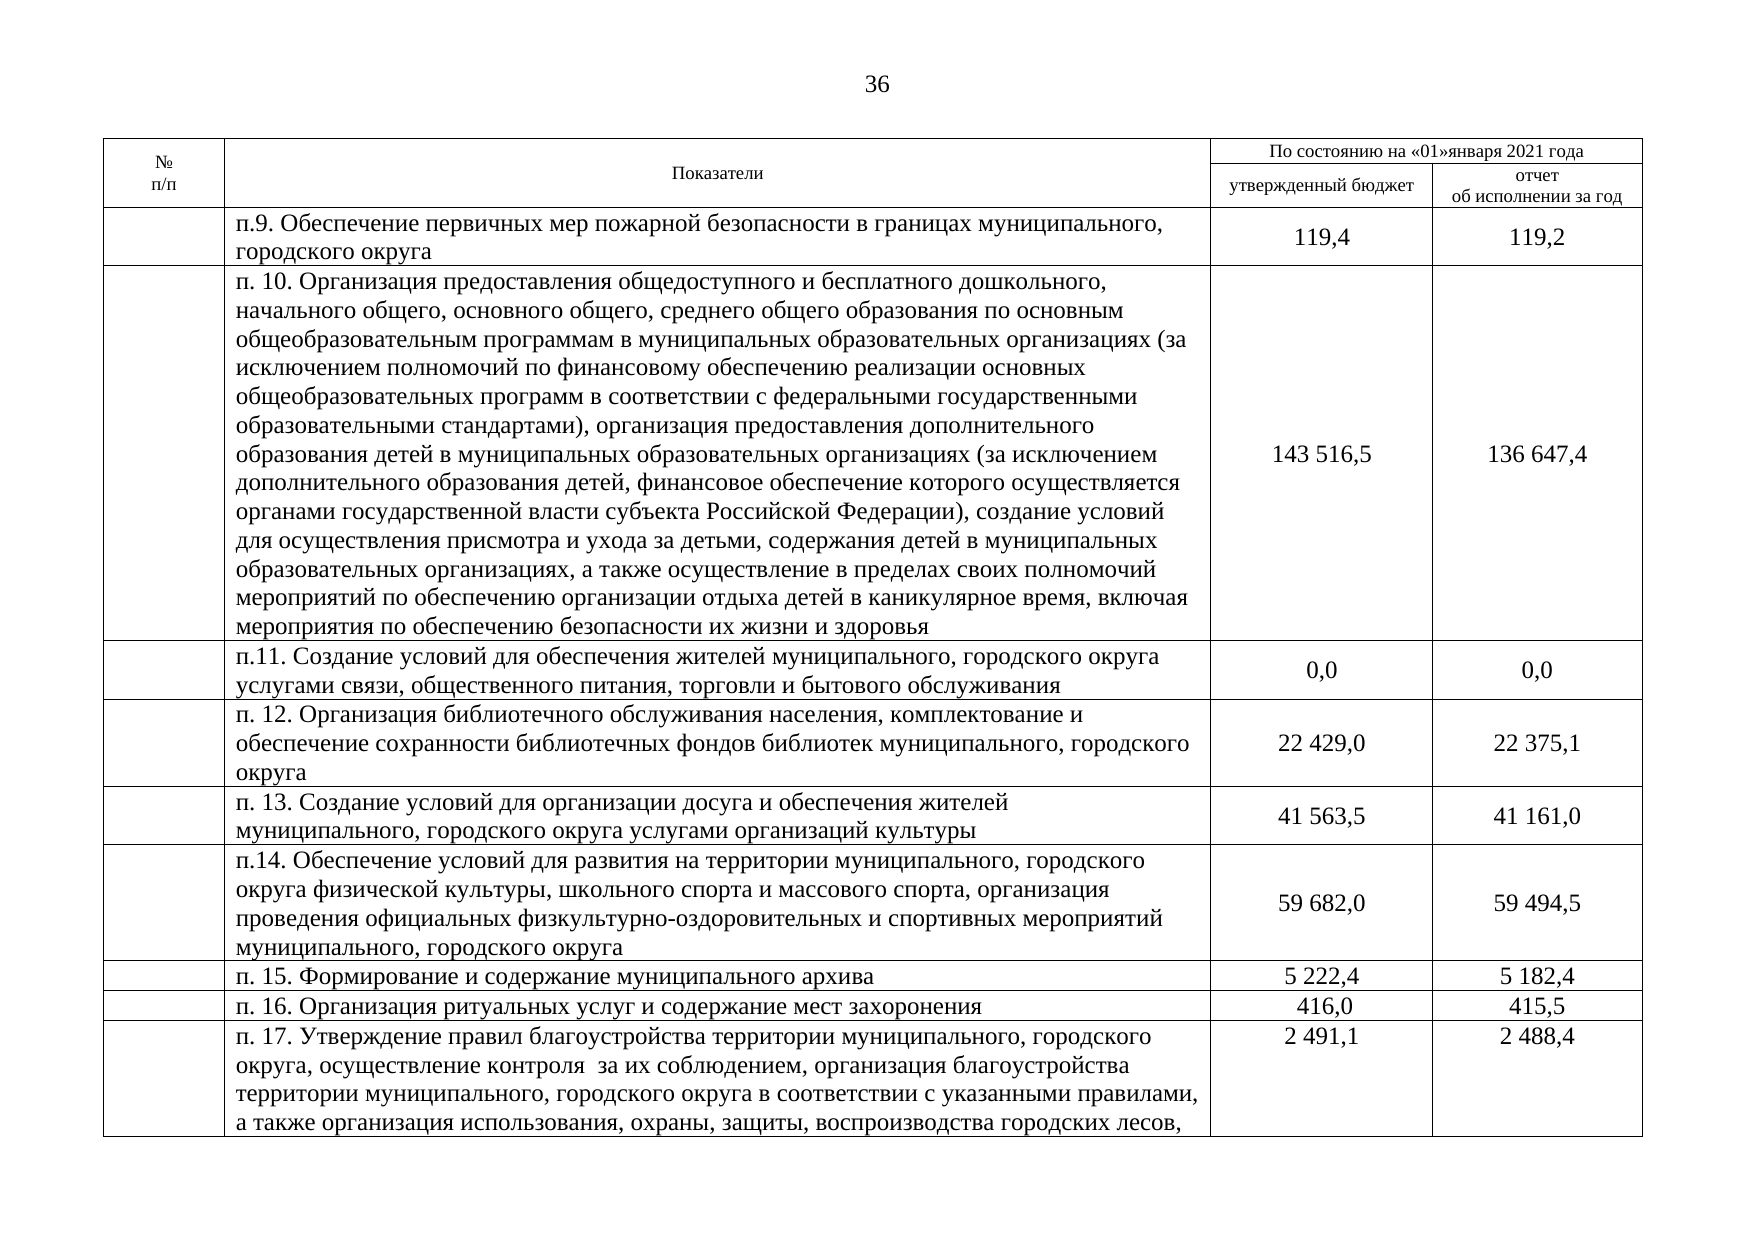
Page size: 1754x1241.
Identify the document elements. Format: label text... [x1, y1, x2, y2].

table_cell 416,0 [1211, 991, 1432, 1020]
table_cell 5 222,4 [1211, 961, 1432, 990]
table_cell [104, 208, 224, 265]
table_cell [104, 700, 224, 786]
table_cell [225, 1021, 1210, 1136]
table_cell 0,0 [1211, 641, 1432, 698]
table_cell [104, 845, 224, 960]
table_cell [104, 787, 224, 844]
table_cell 59 494,5 [1433, 845, 1642, 960]
table_cell п. 13. Создание условий для организации досуга и обеспечения жителей муниципального, городского округа услугами организаций культуры [225, 787, 1210, 844]
table_cell п. 16. Организация ритуальных услуг и содержание мест захоронения [225, 991, 1210, 1020]
table_cell [104, 991, 224, 1020]
table_cell 41 161,0 [1433, 787, 1642, 844]
table_cell 119,2 [1433, 208, 1642, 265]
table_cell 143 516,5 [1211, 266, 1432, 640]
table_cell утвержденный бюджет [1211, 164, 1432, 207]
table_cell 119,4 [1211, 208, 1432, 265]
table_cell отчет об исполнении за год [1433, 164, 1642, 207]
table_header По состоянию на «01»января 2021 года [1211, 139, 1642, 162]
table_cell [104, 641, 224, 698]
table_cell 2 488,4 [1433, 1021, 1642, 1136]
table_cell 59 682,0 [1211, 845, 1432, 960]
table_cell 136 647,4 [1433, 266, 1642, 640]
table_cell п. 15. Формирование и содержание муниципального архива [225, 961, 1210, 990]
table_cell п.11. Создание условий для обеспечения жителей муниципального, городского округа услугами связи, общественного питания, торговли и бытового обслуживания [225, 641, 1210, 698]
table_cell 415,5 [1433, 991, 1642, 1020]
table_cell [104, 961, 224, 990]
table_cell 2 491,1 [1211, 1021, 1432, 1136]
table_cell 0,0 [1433, 641, 1642, 698]
table_cell п. 10. Организация предоставления общедоступного и бесплатного дошкольного, начального общего, основного общего, среднего общего образования по основным общеобразовательным программам в муниципальных образовательных организациях (за исключением полномочий по финансовому обеспечению реализации основных общеобразовательных программ в соответствии с федеральными государственными образовательными стандартами), организация предоставления дополнительного образования детей в муниципальных образовательных организациях (за исключением дополнительного образования детей, финансовое обеспечение которого осуществляется органами государственной власти субъекта Российской Федерации), создание условий для осуществления присмотра и ухода за детьми, содержания детей в муниципальных образовательных организациях, а также осуществление в пределах своих полномочий мероприятий по обеспечению организации отдыха детей в каникулярное время, включая мероприятия по обеспечению безопасности их жизни и здоровья [225, 266, 1210, 640]
table_header № п/п [104, 139, 224, 207]
table_header Показатели [225, 139, 1210, 207]
table_cell 41 563,5 [1211, 787, 1432, 844]
table_cell п. 12. Организация библиотечного обслуживания населения, комплектование и обеспечение сохранности библиотечных фондов библиотек муниципального, городского округа [225, 700, 1210, 786]
table_cell 5 182,4 [1433, 961, 1642, 990]
table_cell [104, 1021, 224, 1136]
table_cell 22 375,1 [1433, 700, 1642, 786]
table_cell [104, 266, 224, 640]
table_cell 22 429,0 [1211, 700, 1432, 786]
table_cell п.9. Обеспечение первичных мер пожарной безопасности в границах муниципального, городского округа [225, 208, 1210, 265]
table_cell п.14. Обеспечение условий для развития на территории муниципального, городского округа физической культуры, школьного спорта и массового спорта, организация проведения официальных физкультурно-оздоровительных и спортивных мероприятий муниципального, городского округа [225, 845, 1210, 960]
